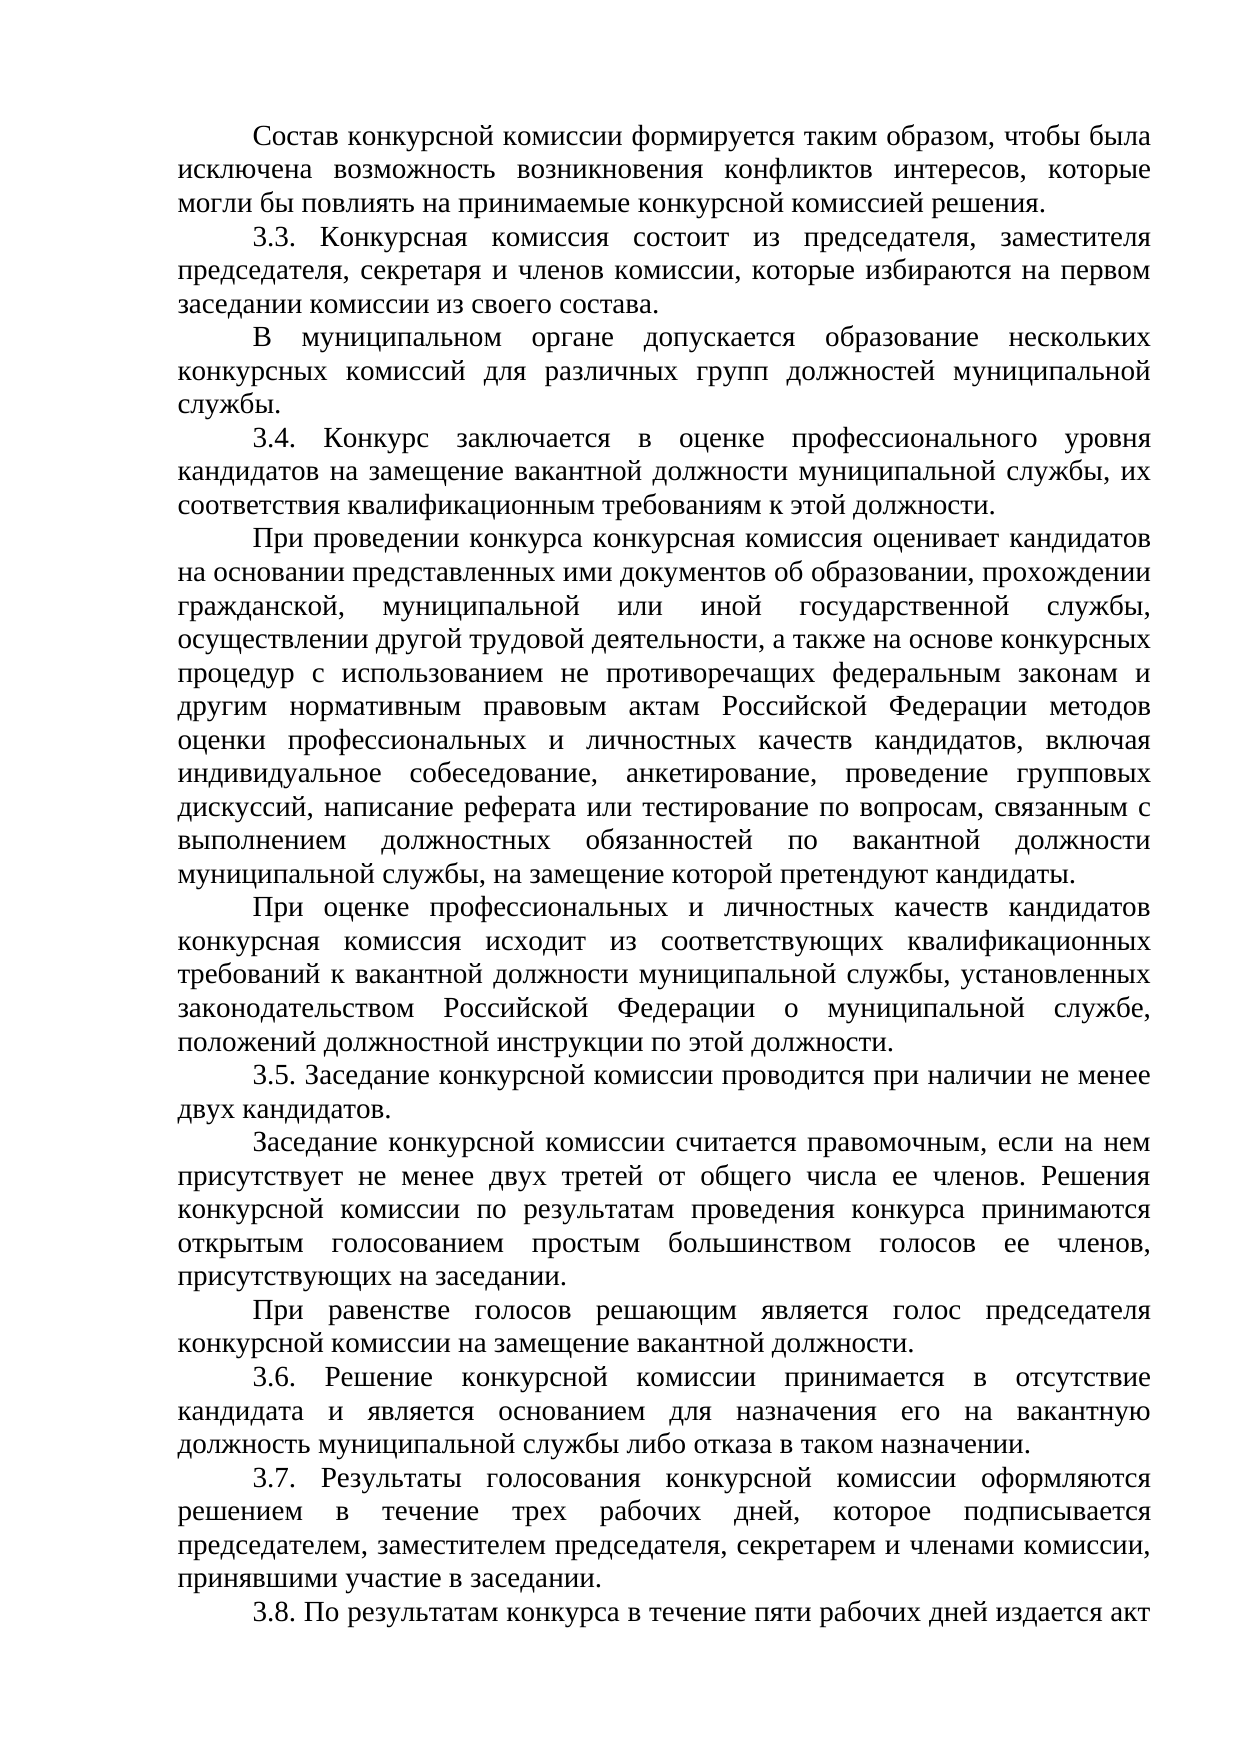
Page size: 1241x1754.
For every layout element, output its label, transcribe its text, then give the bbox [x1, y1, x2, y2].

text Заседание конкурсной комиссии считается правомочным, если на нем присутствует не менее двух третей от общего числа ее членов. Решения конкурсной комиссии по результатам проведения конкурса принимаются открытым голосованием простым большинством голосов ее членов, присутствующих на заседании. [177, 1124, 1152, 1292]
text 3.6. Решение конкурсной комиссии принимается в отсутствие кандидата и является основанием для назначения его на вакантную должность муниципальной службы либо отказа в таком назначении. [177, 1359, 1152, 1460]
text 3.3. Конкурсная комиссия состоит из председателя, заместителя председателя, секретаря и членов комиссии, которые избираются на первом заседании комиссии из своего состава. [177, 219, 1152, 319]
text При равенстве голосов решающим является голос председателя конкурсной комиссии на замещение вакантной должности. [177, 1292, 1152, 1359]
text В муниципальном органе допускается образование нескольких конкурсных комиссий для различных групп должностей муниципальной службы. [177, 319, 1152, 420]
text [177, 1594, 1152, 1627]
text 3.5. Заседание конкурсной комиссии проводится при наличии не менее двух кандидатов. [177, 1057, 1152, 1124]
text При оценке профессиональных и личностных качеств кандидатов конкурсная комиссия исходит из соответствующих квалификационных требований к вакантной должности муниципальной службы, установленных законодательством Российской Федерации о муниципальной службе, положений должностной инструкции по этой должности. [177, 889, 1152, 1057]
text Состав конкурсной комиссии формируется таким образом, чтобы была исключена возможность возникновения конфликтов интересов, которые могли бы повлиять на принимаемые конкурсной комиссией решения. [177, 118, 1152, 219]
text 3.4. Конкурс заключается в оценке профессионального уровня кандидатов на замещение вакантной должности муниципальной службы, их соответствия квалификационным требованиям к этой должности. [177, 420, 1152, 521]
text При проведении конкурса конкурсная комиссия оценивает кандидатов на основании представленных ими документов об образовании, прохождении гражданской, муниципальной или иной государственной службы, осуществлении другой трудовой деятельности, а также на основе конкурсных процедур с использованием не противоречащих федеральным законам и другим нормативным правовым актам Российской Федерации методов оценки профессиональных и личностных качеств кандидатов, включая индивидуальное собеседование, анкетирование, проведение групповых дискуссий, написание реферата или тестирование по вопросам, связанным с выполнением должностных обязанностей по вакантной должности муниципальной службы, на замещение которой претендуют кандидаты. [177, 521, 1152, 889]
text 3.7. Результаты голосования конкурсной комиссии оформляются решением в течение трех рабочих дней, которое подписывается председателем, заместителем председателя, секретарем и членами комиссии, принявшими участие в заседании. [177, 1460, 1152, 1594]
